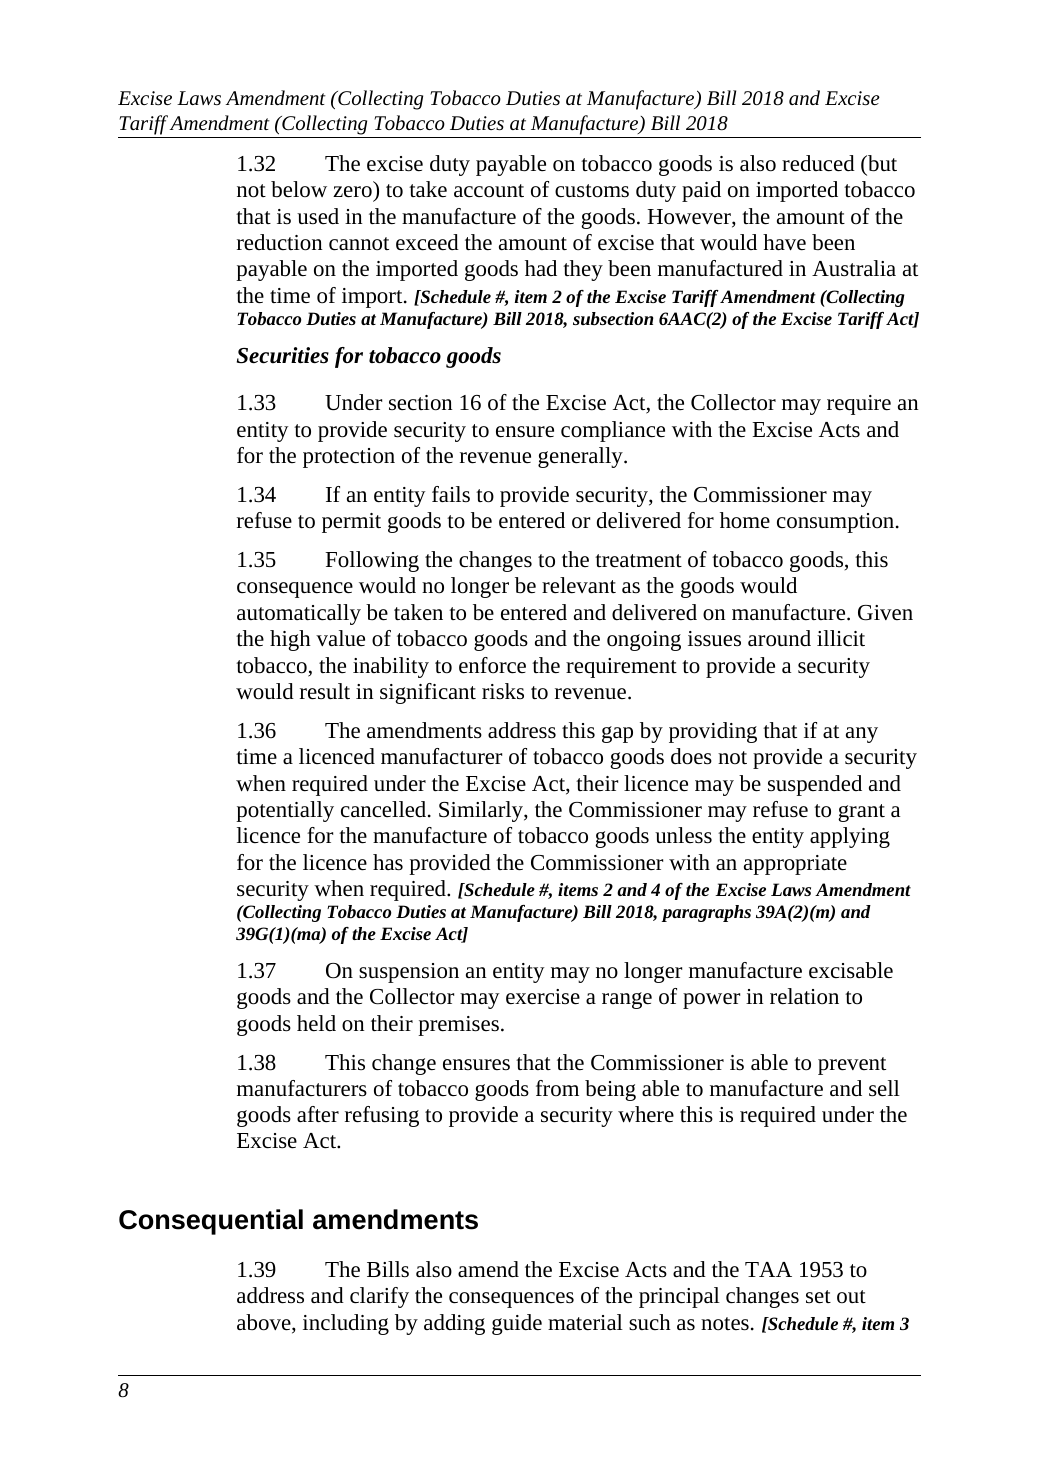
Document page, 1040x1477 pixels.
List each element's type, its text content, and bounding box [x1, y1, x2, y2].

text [236, 1256, 921, 1335]
text Under section 16 of the Excise Act, the Collector may require an entity to provide security to ensure compliance with the Excise Acts and for the protection of the revenue generally. [236, 389, 921, 468]
subtitle Consequential amendments [118, 1204, 921, 1235]
text If an entity fails to provide security, the Commissioner may refuse to permit goods to be entered or delivered for home consumption. [236, 481, 921, 534]
text The amendments address this gap by providing that if at any time a licenced manufacturer of tobacco goods does not provide a security when required under the Excise Act, their licence may be suspended and potentially cancelled. Similarly, the Commissioner may refuse to grant a licence for the manufacture of tobacco goods unless the entity applying for the licence has provided the Commissioner with an appropriate security when required. [Schedule #, items 2 and 4 of the Excise Laws Amendment (Collecting Tobacco Duties at Manufacture) Bill 2018, paragraphs 39A(2)(m) and 39G(1)(ma) of the Excise Act] [236, 717, 921, 944]
list This change ensures that the Commissioner is able to prevent manufacturers of tobacco goods from being able to manufacture and sell goods after refusing to provide a security where this is required under the Excise Act. [236, 1048, 921, 1154]
list On suspension an entity may no longer manufacture excisable goods and the Collector may exercise a range of power in relation to goods held on their premises. [236, 957, 921, 1036]
list Following the changes to the treatment of tobacco goods, this consequence would no longer be relevant as the goods would automatically be taken to be entered and delivered on manufacture. Given the high value of tobacco goods and the ongoing issues around illicit tobacco, the inability to enforce the requirement to provide a security would result in significant risks to revenue. [236, 546, 921, 704]
subtitle Securities for tobacco goods [236, 342, 921, 369]
text The excise duty payable on tobacco goods is also reduced (but not below zero) to take account of customs duty paid on imported tobacco that is used in the manufacture of the goods. However, the amount of the reduction cannot exceed the amount of excise that would have been payable on the imported goods had they been manufactured in Australia at the time of import. [Schedule #, item 2 of the Excise Tariff Amendment (Collecting Tobacco Duties at Manufacture) Bill 2018, subsection 6AAC(2) of the Excise Tariff Act] [236, 150, 921, 330]
